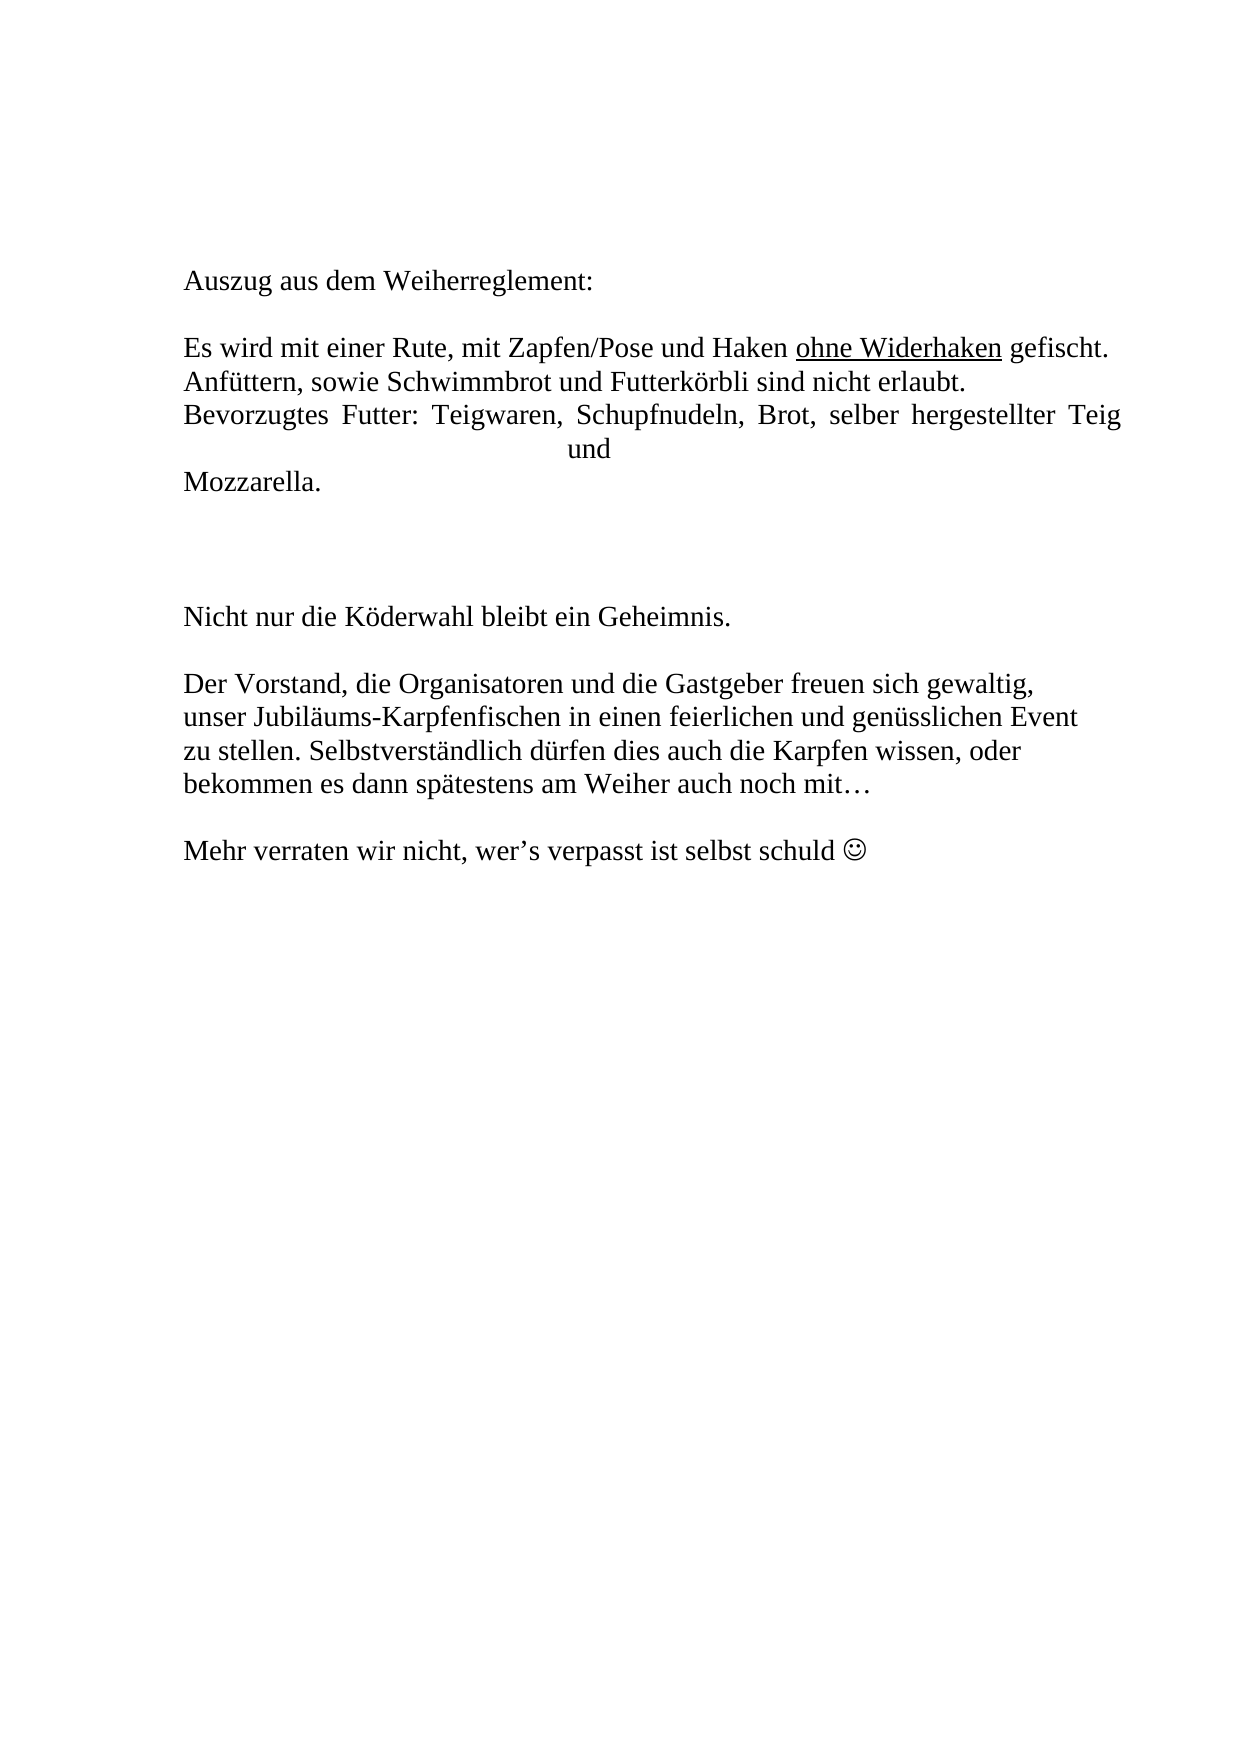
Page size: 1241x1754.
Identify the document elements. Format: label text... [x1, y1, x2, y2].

text Auszug aus dem Weiherreglement: [183, 263, 1122, 297]
text unser Jubiläums-Karpfenfischen in einen feierlichen und genüsslichen Event [183, 699, 1122, 733]
text Es wird mit einer Rute, mit Zapfen/Pose und Haken ohne Widerhaken gefischt. [183, 330, 1122, 364]
text Mozzarella. [183, 464, 1122, 498]
text Anfüttern, sowie Schwimmbrot und Futterkörbli sind nicht erlaubt. [183, 364, 1122, 397]
text Nicht nur die Köderwahl bleibt ein Geheimnis. [183, 599, 1122, 632]
text bekommen es dann spätestens am Weiher auch noch mit… [183, 766, 1122, 800]
text Der Vorstand, die Organisatoren und die Gastgeber freuen sich gewaltig, [183, 666, 1122, 699]
text Bevorzugtes Futter: Teigwaren, Schupfnudeln, Brot, selber hergestellter Teig und [183, 397, 1122, 464]
text zu stellen. Selbstverständlich dürfen dies auch die Karpfen wissen, oder [183, 733, 1122, 766]
text Mehr verraten wir nicht, wer’s verpasst ist selbst schuld [183, 833, 1122, 867]
